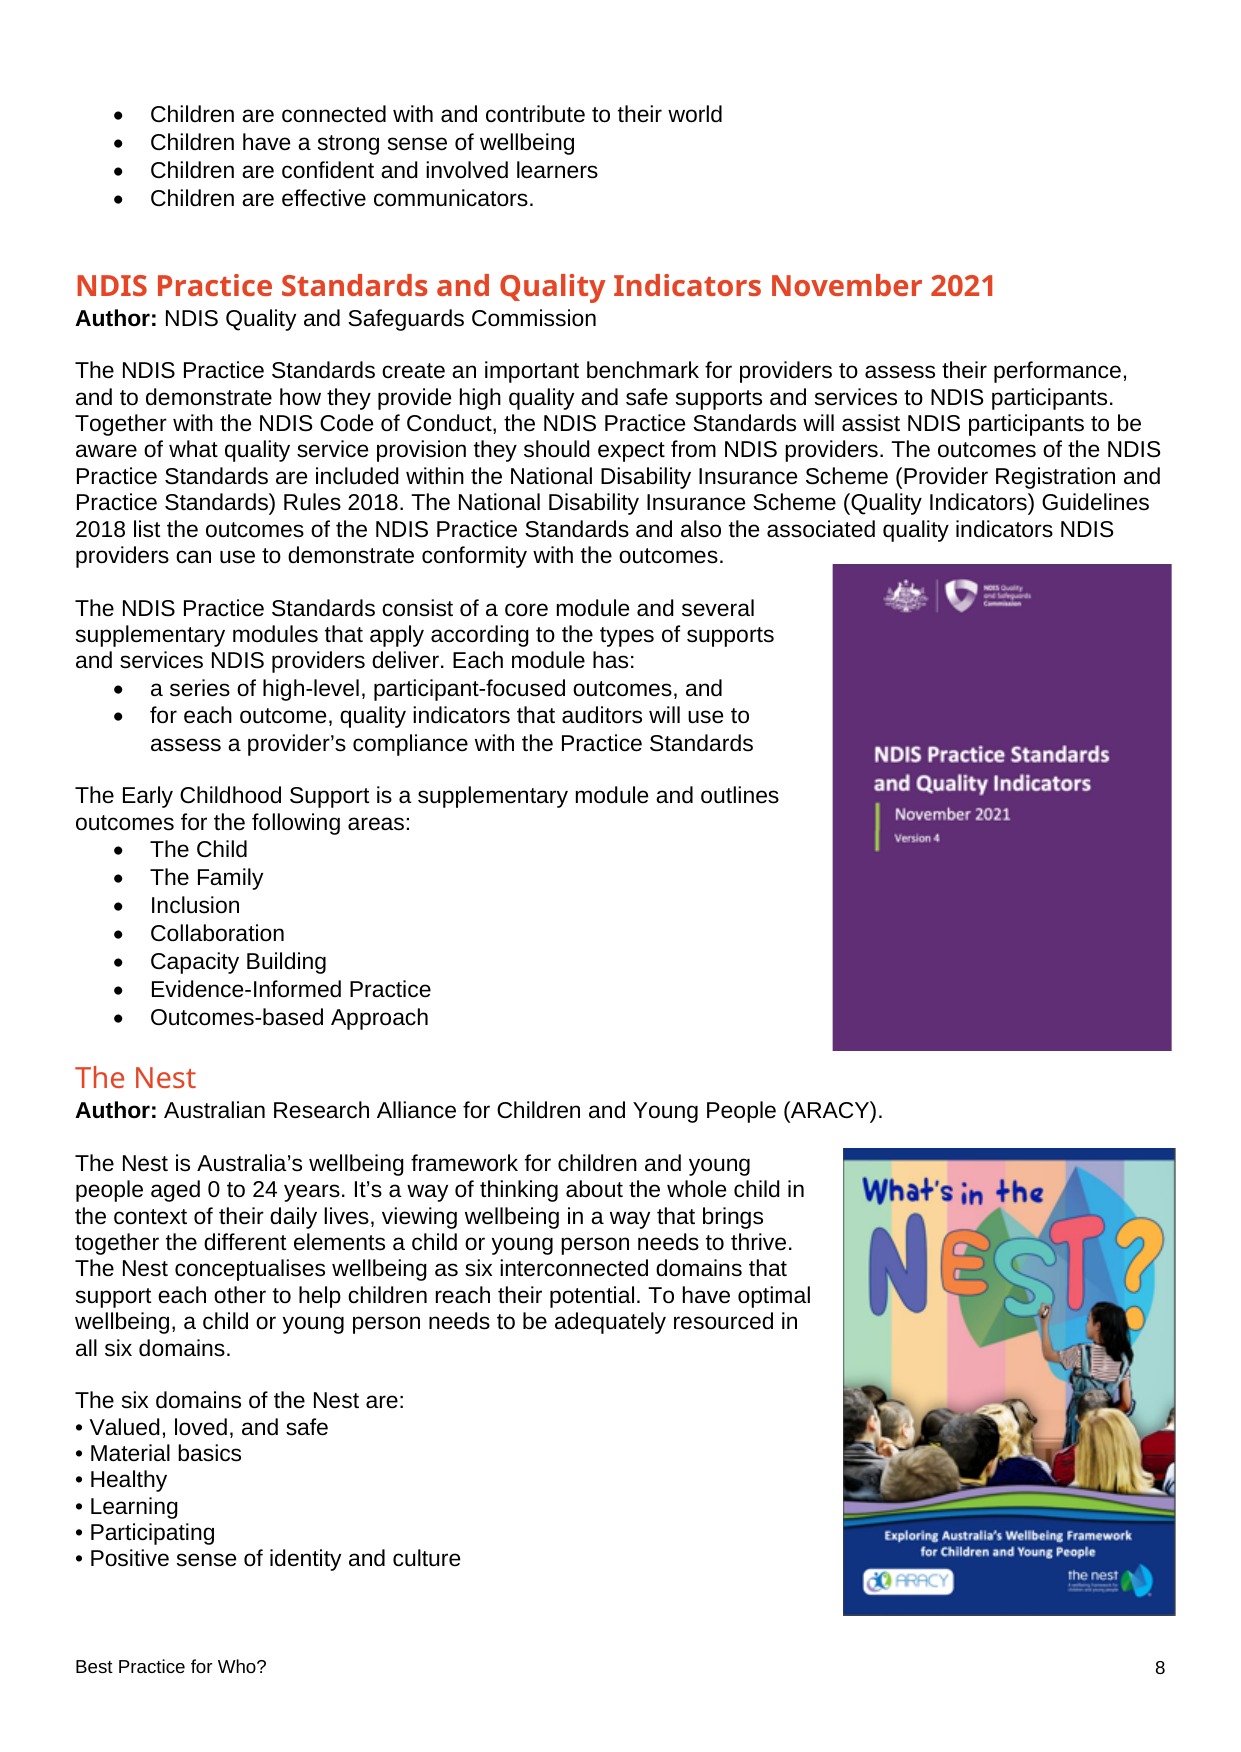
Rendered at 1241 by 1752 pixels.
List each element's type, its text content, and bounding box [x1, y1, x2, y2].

list for each outcome, quality indicators that auditors will use to assess a provider’s compliance with the Practice Standards [112, 702, 832, 756]
list Children are effective communicators. [112, 184, 1165, 212]
list The Child [112, 835, 832, 863]
picture [843, 1148, 1176, 1616]
text The Nest [75, 1058, 1165, 1097]
list Children are connected with and contribute to their world [112, 100, 1165, 128]
list a series of high-level, participant-focused outcomes, and [112, 674, 832, 702]
list Children are confident and involved learners [112, 156, 1165, 184]
text Author: Australian Research Alliance for Children and Young People (ARACY). [75, 1097, 1165, 1124]
text The NDIS Practice Standards consist of a core module and several supplementary modules that apply according to the types of supports and services NDIS providers deliver. Each module has: [75, 594, 832, 674]
list Evidence-Informed Practice [112, 975, 832, 1003]
text The six domains of the Nest are: [75, 1387, 843, 1413]
text NDIS Practice Standards and Quality Indicators November 2021 [75, 265, 1165, 305]
text Author: NDIS Quality and Safeguards Commission [75, 305, 1165, 331]
text • Participating [75, 1519, 843, 1545]
picture [832, 564, 1172, 1051]
text • Valued, loved, and safe [75, 1413, 843, 1440]
text • Material basics [75, 1440, 843, 1466]
list Children have a strong sense of wellbeing [112, 128, 1165, 156]
text The Nest is Australia’s wellbeing framework for children and young people aged 0 to 24 years. It’s a way of thinking about the whole child in the context of their daily lives, viewing wellbeing in a way that brings together the different elements a child or young person needs to thrive. The Nest conceptualises wellbeing as six interconnected domains that support each other to help children reach their potential. To have optimal wellbeing, a child or young person needs to be adequately resourced in all six domains. [75, 1150, 843, 1361]
list Capacity Building [112, 947, 832, 975]
text • Healthy [75, 1466, 843, 1493]
list Inclusion [112, 891, 832, 919]
text The Early Childhood Support is a supplementary module and outlines outcomes for the following areas: [75, 782, 832, 835]
text • Learning [75, 1493, 843, 1519]
text • Positive sense of identity and culture [75, 1545, 843, 1572]
list Outcomes-based Approach [112, 1003, 832, 1031]
text The NDIS Practice Standards create an important benchmark for providers to assess their performance, and to demonstrate how they provide high quality and safe supports and services to NDIS participants. Together with the NDIS Code of Conduct, the NDIS Practice Standards will assist NDIS participants to be aware of what quality service provision they should expect from NDIS providers. The outcomes of the NDIS Practice Standards are included within the National Disability Insurance Scheme (Provider Registration and Practice Standards) Rules 2018. The National Disability Insurance Scheme (Quality Indicators) Guidelines 2018 list the outcomes of the NDIS Practice Standards and also the associated quality indicators NDIS providers can use to demonstrate conformity with the outcomes. [75, 357, 1165, 568]
list The Family [112, 863, 832, 891]
list Collaboration [112, 919, 832, 947]
